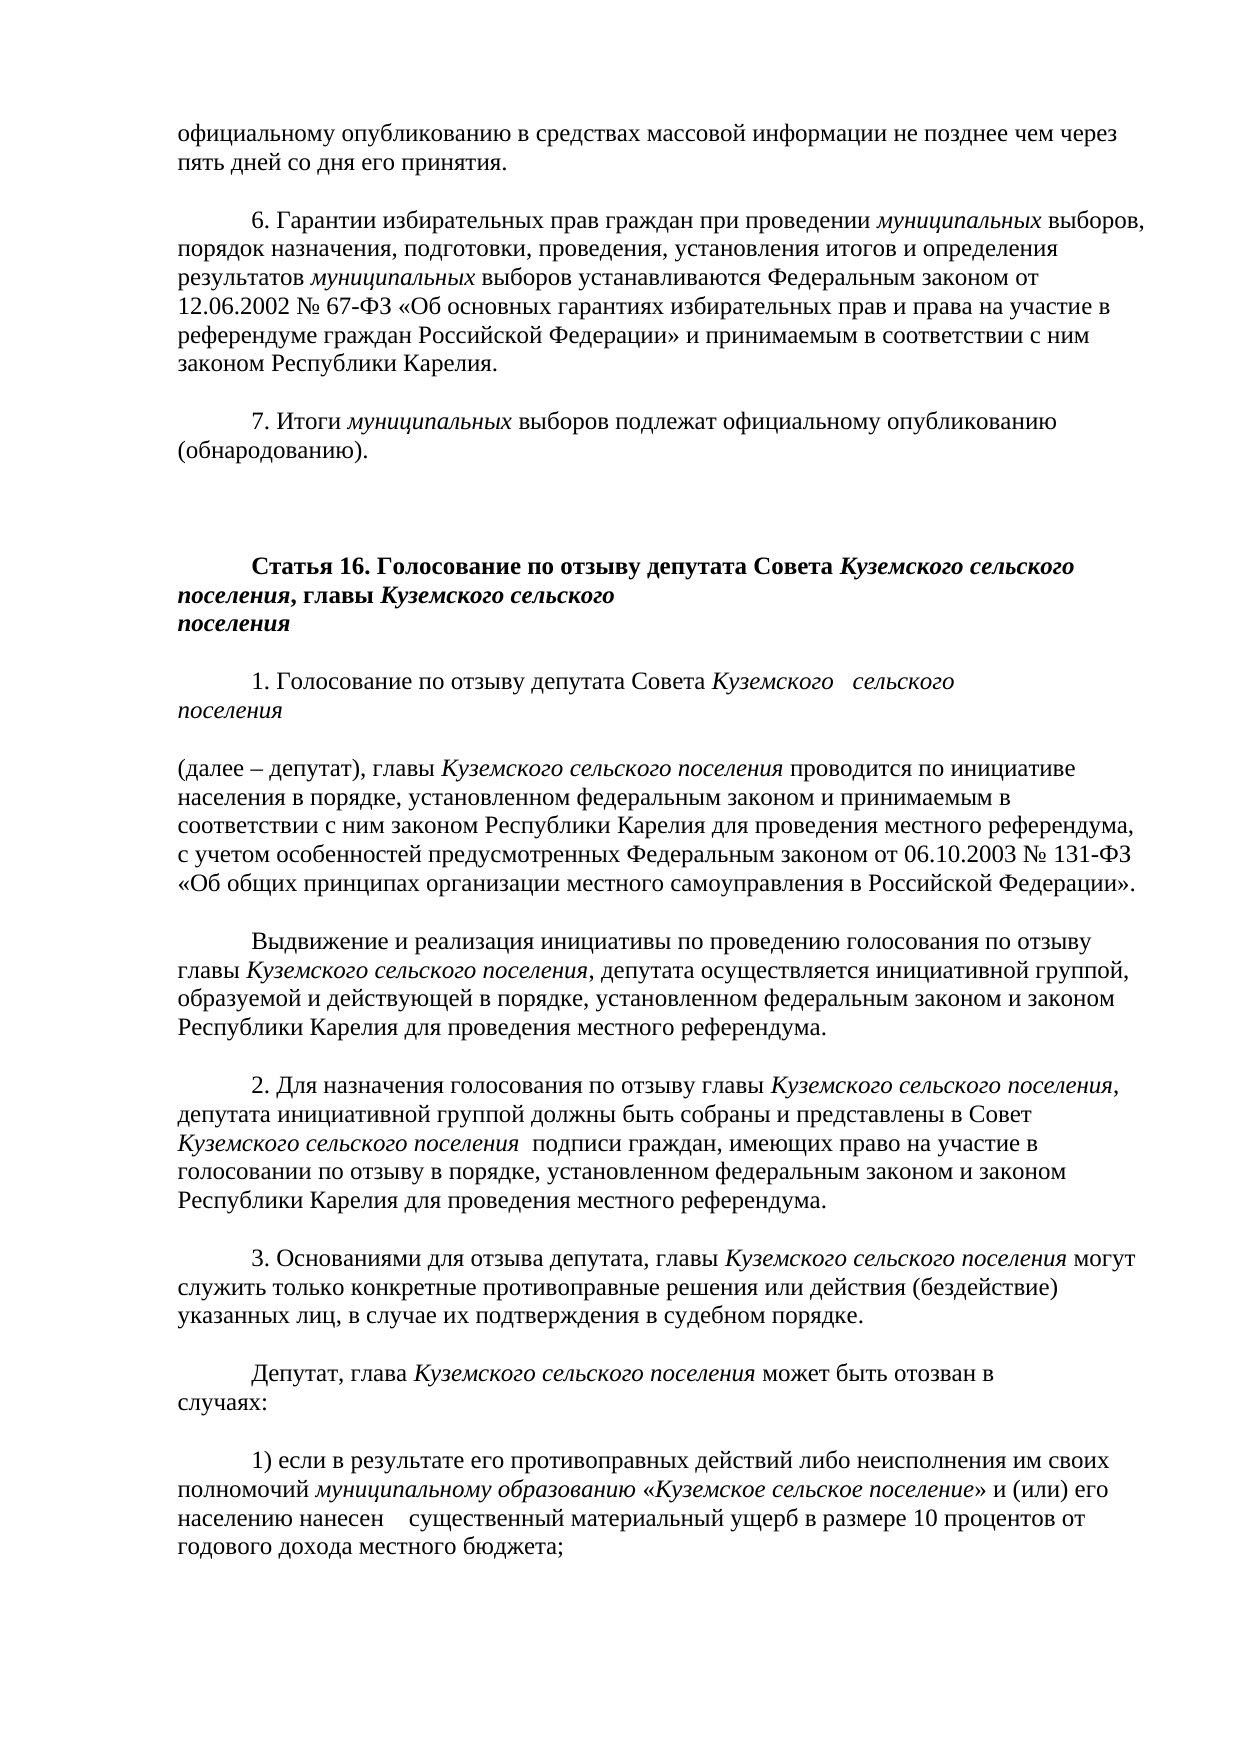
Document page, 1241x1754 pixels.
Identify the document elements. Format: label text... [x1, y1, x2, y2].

text 6. Гарантии избирательных прав граждан при проведении муниципальных выборов, порядок назначения, подготовки, проведения, установления итогов и определения результатов муниципальных выборов устанавливаются Федеральным законом от 12.06.2002 № 67-ФЗ «Об основных гарантиях избирательных прав и права на участие в референдуме граждан Российской Федерации» и принимаемым в соответствии с ним законом Республики Карелия. [177, 205, 1152, 377]
text Выдвижение и реализация инициативы по проведению голосования по отзыву главы Куземского сельского поселения, депутата осуществляется инициативной группой, образуемой и действующей в порядке, установленном федеральным законом и законом Республики Карелия для проведения местного референдума. [177, 926, 1152, 1041]
text Статья 16. Голосование по отзыву депутата Совета Куземского сельского поселения, главы Куземского сельского поселения [177, 551, 1152, 637]
text (далее – депутат), главы Куземского сельского поселения проводится по инициативе населения в порядке, установленном федеральным законом и принимаемым в соответствии с ним законом Республики Карелия для проведения местного референдума, с учетом особенностей предусмотренных Федеральным законом от 06.10.2003 № 131-ФЗ «Об общих принципах организации местного самоуправления в Российской Федерации». [177, 753, 1152, 897]
text 1. Голосование по отзыву депутата Совета Куземского сельского поселения [177, 666, 1152, 724]
text 2. Для назначения голосования по отзыву главы Куземского сельского поселения, депутата инициативной группой должны быть собраны и представлены в Совет Куземского сельского поселения подписи граждан, имеющих право на участие в голосовании по отзыву в порядке, установленном федеральным законом и законом Республики Карелия для проведения местного референдума. [177, 1070, 1152, 1214]
text 3. Основаниями для отзыва депутата, главы Куземского сельского поселения могут служить только конкретные противоправные решения или действия (бездействие) указанных лиц, в случае их подтверждения в судебном порядке. [177, 1243, 1152, 1329]
text 1) если в результате его противоправных действий либо неисполнения им своих полномочий муниципальному образованию «Куземское сельское поселение» и (или) его населению нанесен существенный материальный ущерб в размере 10 процентов от годового дохода местного бюджета; [177, 1445, 1152, 1560]
text Депутат, глава Куземского сельского поселения может быть отозван в случаях: [177, 1358, 1152, 1416]
text 7. Итоги муниципальных выборов подлежат официальному опубликованию (обнародованию). [177, 406, 1152, 464]
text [177, 118, 1152, 176]
